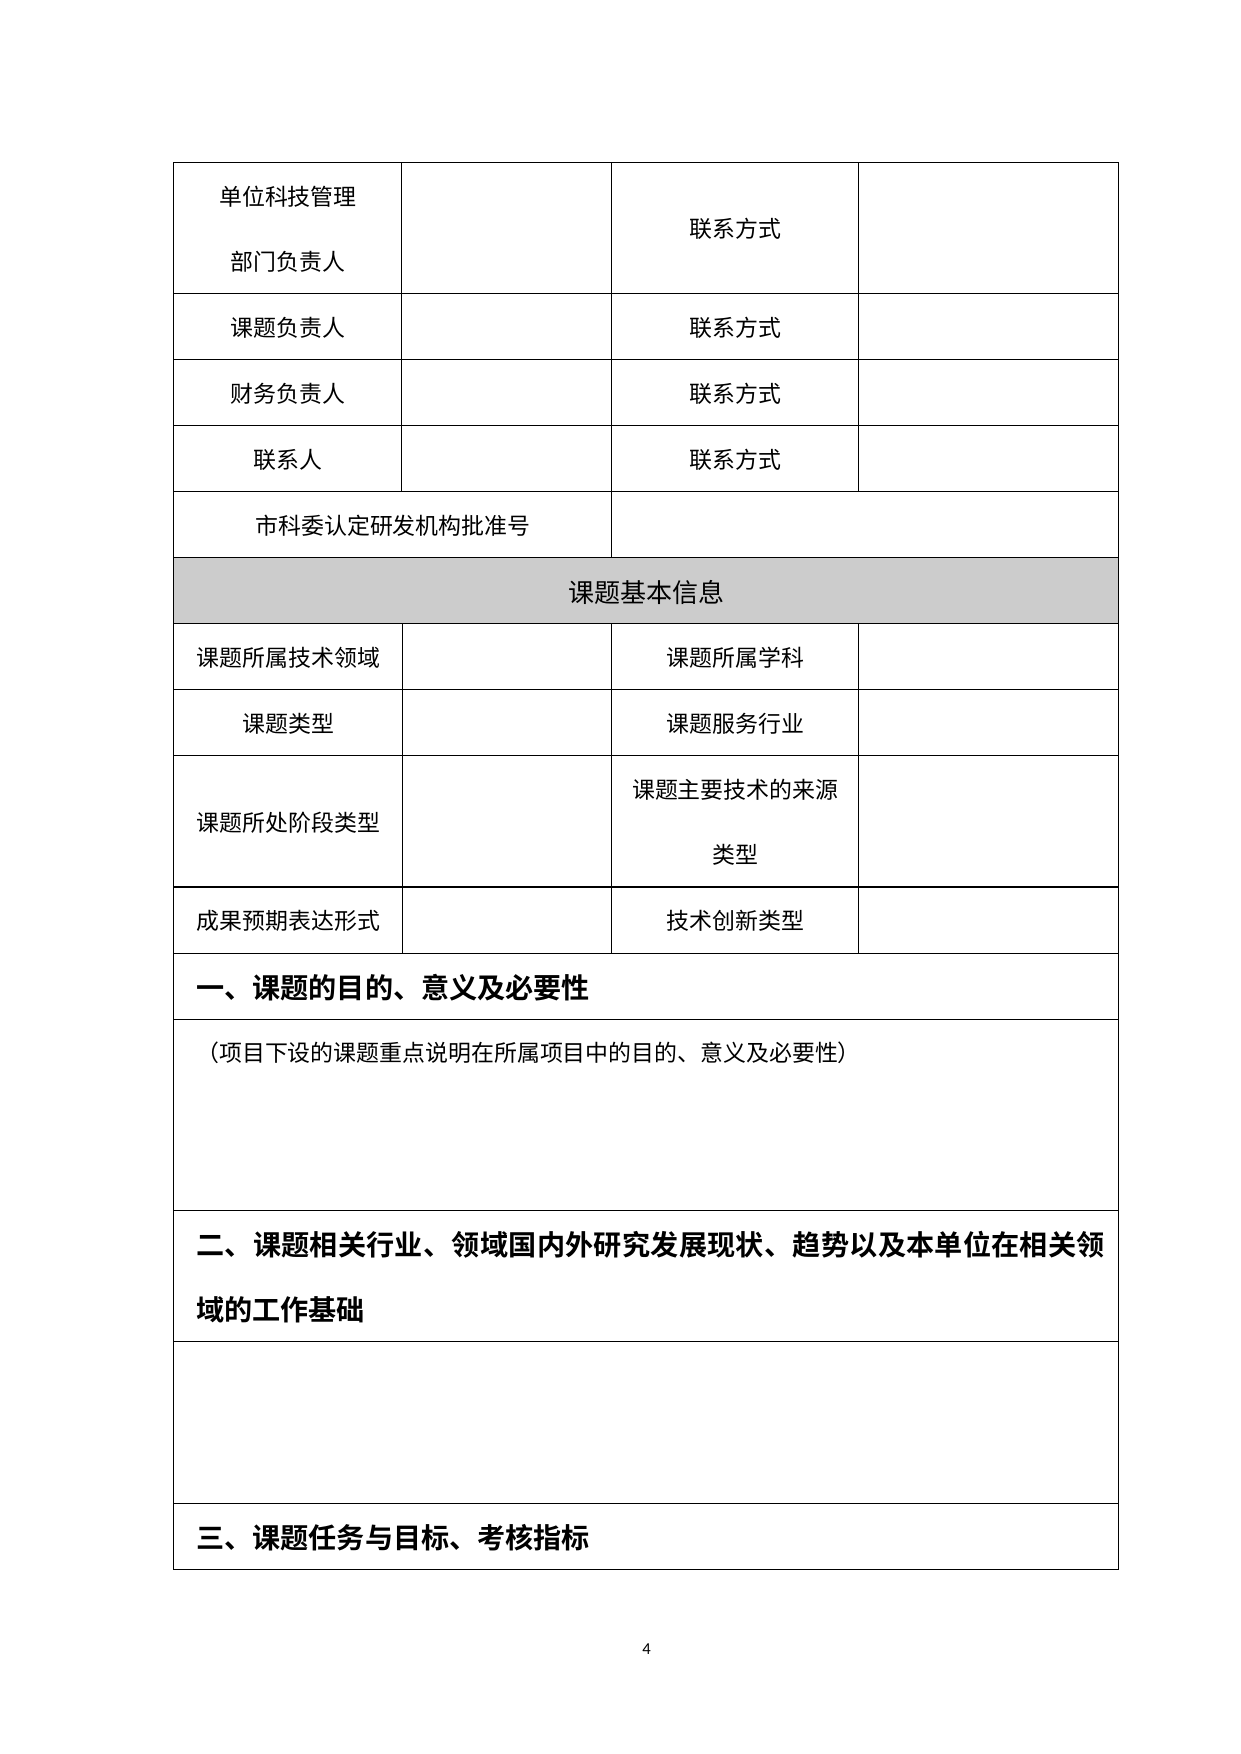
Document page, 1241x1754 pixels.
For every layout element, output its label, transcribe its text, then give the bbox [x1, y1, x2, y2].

table_cell 联系方式 [612, 294, 858, 359]
table_cell 财务负责人 [174, 360, 401, 425]
table_cell [859, 294, 1118, 359]
table_cell [402, 163, 611, 293]
table_cell 课题主要技术的来源类型 [612, 756, 858, 886]
table_cell 课题所属学科 [612, 624, 858, 689]
table_cell [859, 426, 1118, 491]
table_cell 联系方式 [612, 360, 858, 425]
table_cell 联系人 [174, 426, 401, 491]
table_cell 课题所处阶段类型 [174, 756, 402, 886]
table_cell 课题服务行业 [612, 690, 858, 755]
table_cell [859, 163, 1118, 293]
table_cell 联系方式 [612, 426, 858, 491]
table_cell [859, 624, 1118, 689]
table_cell [859, 756, 1118, 886]
table_cell 课题基本信息 [174, 558, 1118, 623]
table_cell [403, 690, 611, 755]
table_cell [402, 360, 611, 425]
table_cell [174, 1342, 1118, 1502]
table_cell 课题所属技术领域 [174, 624, 402, 689]
table_cell [859, 360, 1118, 425]
table_cell 联系方式 [612, 163, 858, 293]
table_cell 一、课题的目的、意义及必要性 [174, 954, 1118, 1018]
table_cell 市科委认定研发机构批准号 [174, 492, 611, 557]
table_cell [402, 426, 611, 491]
table_cell 课题类型 [174, 690, 402, 755]
table_cell 课题负责人 [174, 294, 401, 359]
table_cell [403, 756, 611, 886]
table_cell （项目下设的课题重点说明在所属项目中的目的、意义及必要性） [174, 1020, 1118, 1210]
table_cell [403, 624, 611, 689]
table_cell 成果预期表达形式 [174, 888, 402, 952]
table_cell [859, 888, 1118, 952]
table_cell [402, 294, 611, 359]
table_cell 二、课题相关行业、领域国内外研究发展现状、趋势以及本单位在相关领域的工作基础 [174, 1211, 1118, 1341]
table_cell 三、课题任务与目标、考核指标 [174, 1504, 1118, 1568]
table_cell 单位科技管理 部门负责人 [174, 163, 401, 293]
table_cell [612, 492, 1118, 557]
table_cell [859, 690, 1118, 755]
table_cell [403, 888, 611, 952]
table_cell 技术创新类型 [612, 888, 858, 952]
